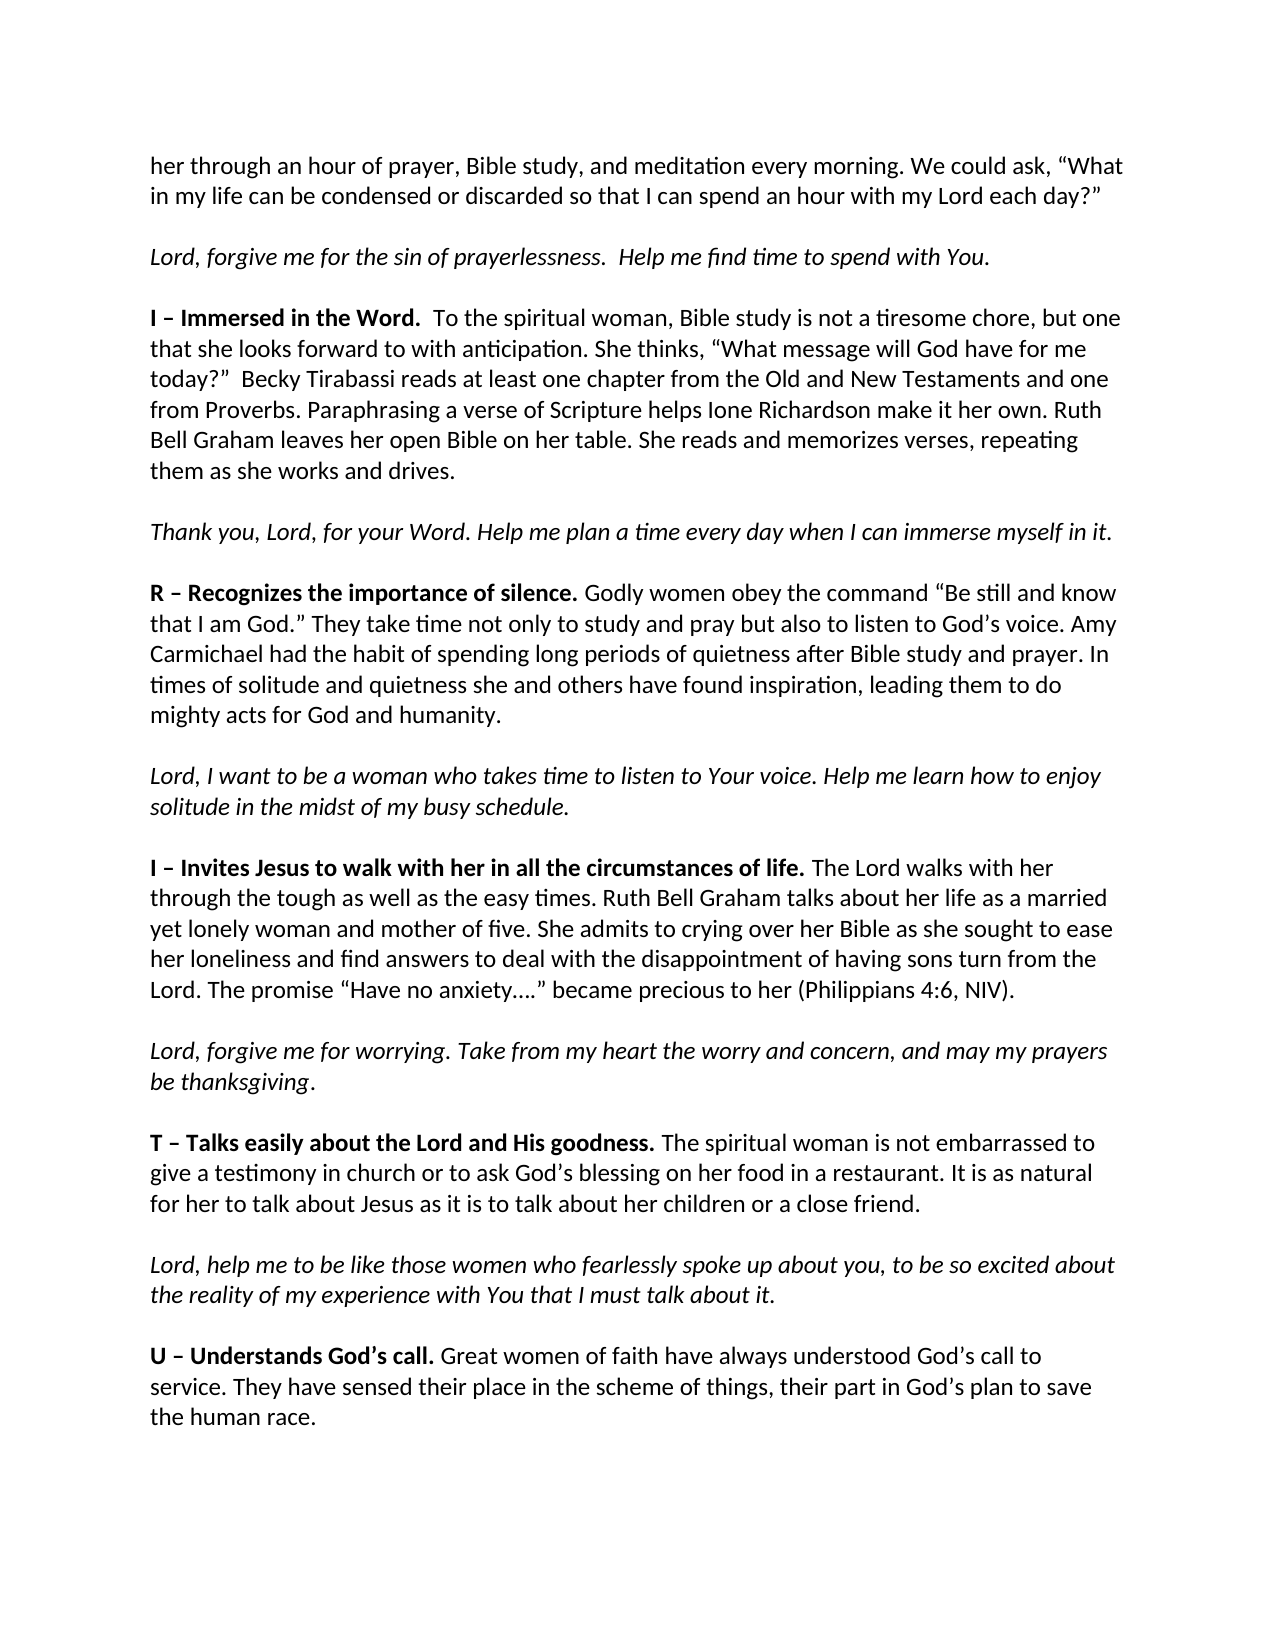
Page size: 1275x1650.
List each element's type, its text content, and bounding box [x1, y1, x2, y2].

text I – Invites Jesus to walk with her in all the circumstances of life. The Lord walks with her through the tough as well as the easy times. Ruth Bell Graham talks about her life as a married yet lonely woman and mother of five. She admits to crying over her Bible as she sought to ease her loneliness and find answers to deal with the disappointment of having sons turn from the Lord. The promise “Have no anxiety….” became precious to her (Philippians 4:6, NIV). [150, 852, 1125, 1004]
text Lord, I want to be a woman who takes time to listen to Your voice. Help me learn how to enjoy solitude in the midst of my busy schedule. [150, 760, 1125, 821]
text Lord, help me to be like those women who fearlessly spoke up about you, to be so excited about the reality of my experience with You that I must talk about it. [150, 1249, 1125, 1310]
text U – Understands God’s call. Great women of faith have always understood God’s call to service. They have sensed their place in the scheme of things, their part in God’s plan to save the human race. [150, 1340, 1125, 1432]
text Lord, forgive me for worrying. Take from my heart the worry and concern, and may my prayers be thanksgiving. [150, 1035, 1125, 1096]
text I – Immersed in the Word. To the spiritual woman, Bible study is not a tiresome chore, but one that she looks forward to with anticipation. She thinks, “What message will God have for me today?” Becky Tirabassi reads at least one chapter from the Old and New Testaments and one from Proverbs. Paraphrasing a verse of Scripture helps Ione Richardson make it her own. Ruth Bell Graham leaves her open Bible on her table. She reads and memorizes verses, repeating them as she works and drives. [150, 303, 1125, 486]
text R – Recognizes the importance of silence. Godly women obey the command “Be still and know that I am God.” They take time not only to study and pray but also to listen to God’s voice. Amy Carmichael had the habit of spending long periods of quietness after Bible study and prayer. In times of solitude and quietness she and others have found inspiration, leading them to do mighty acts for God and humanity. [150, 577, 1125, 730]
text Lord, forgive me for the sin of prayerlessness. Help me find time to spend with You. [150, 242, 1125, 272]
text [150, 150, 1125, 211]
text Thank you, Lord, for your Word. Help me plan a time every day when I can immerse myself in it. [150, 516, 1125, 547]
text T – Talks easily about the Lord and His goodness. The spiritual woman is not embarrassed to give a testimony in church or to ask God’s blessing on her food in a restaurant. It is as natural for her to talk about Jesus as it is to talk about her children or a close friend. [150, 1127, 1125, 1218]
